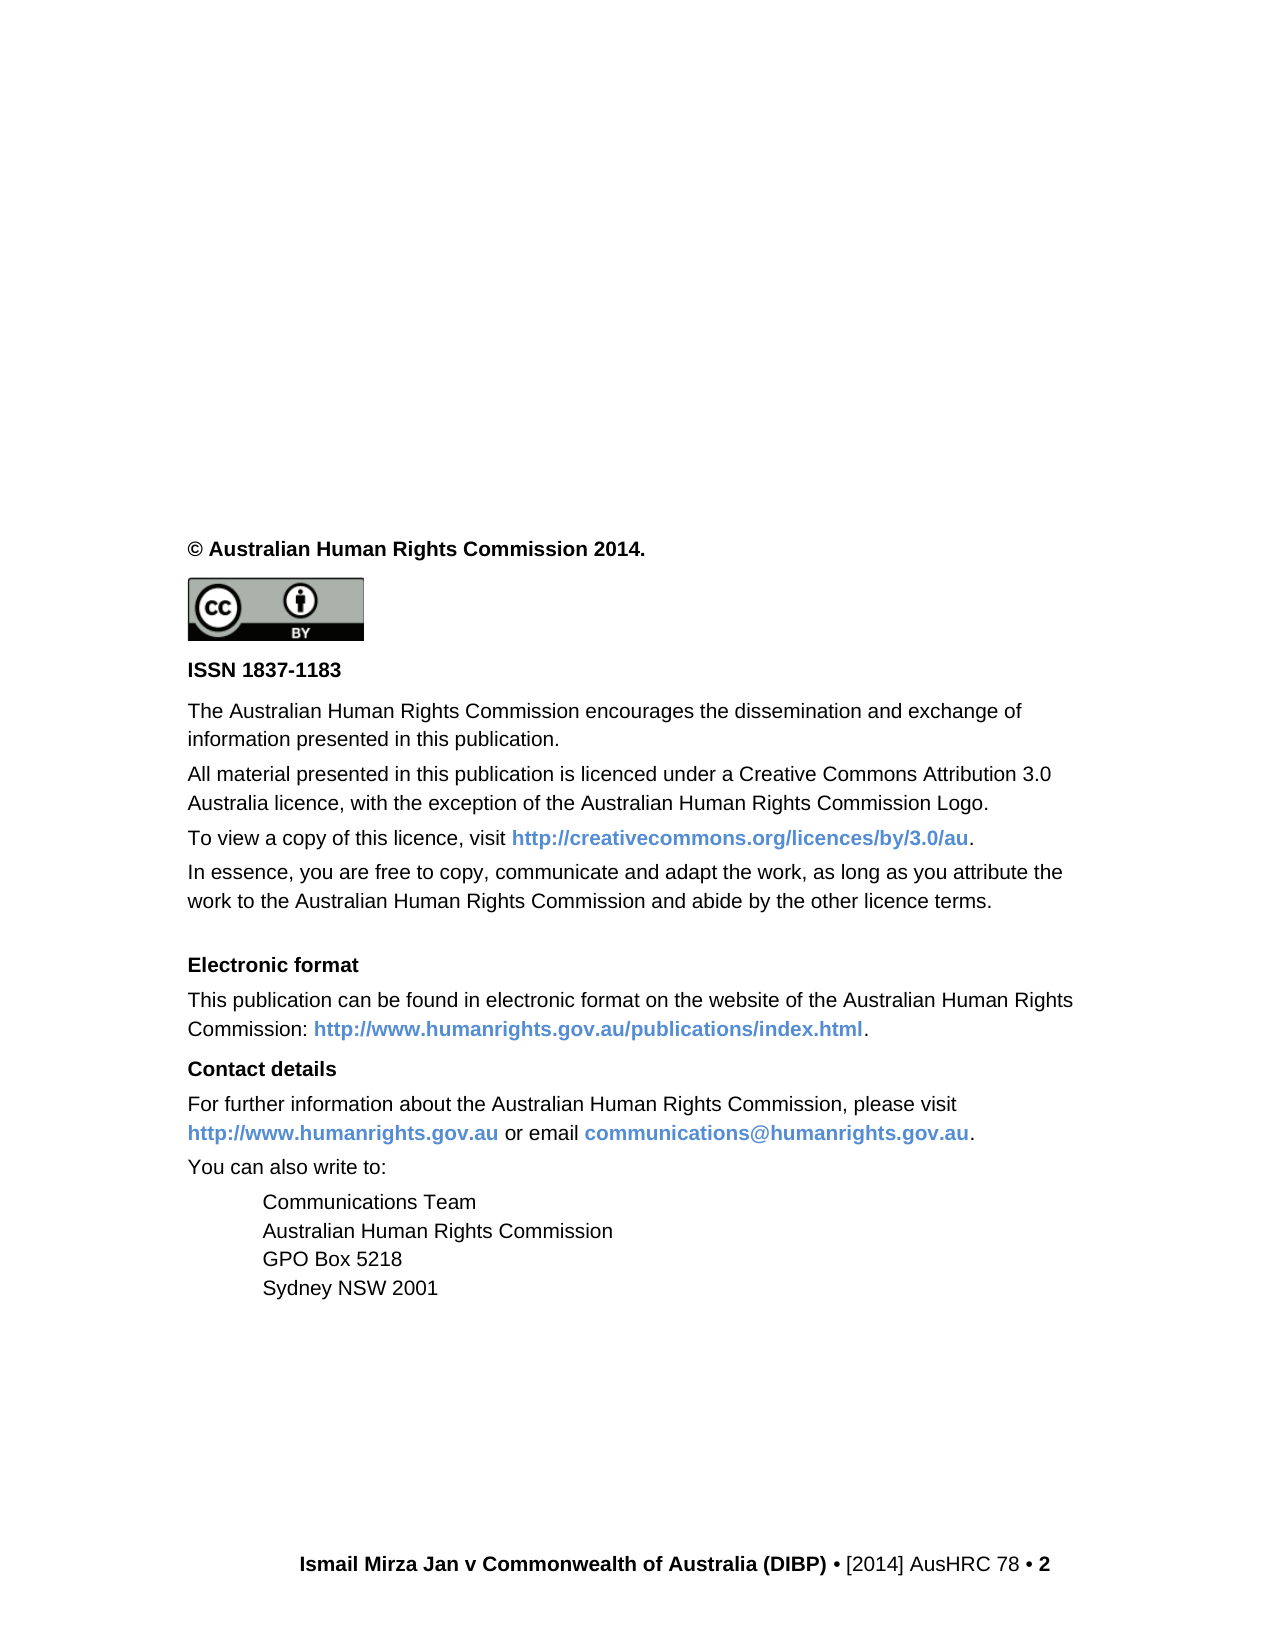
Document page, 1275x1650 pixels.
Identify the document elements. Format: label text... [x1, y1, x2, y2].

text This publication can be found in electronic format on the website of the Australian Human Rights Commission: http://www.humanrights.gov.au/publications/index.html. [187, 988, 1087, 1040]
text You can also write to: [187, 1155, 1087, 1179]
text Communications Team Australian Human Rights Commission GPO Box 5218 Sydney NSW 2001 [187, 1190, 1087, 1300]
text Electronic format [187, 953, 1087, 977]
text All material presented in this publication is licenced under a Creative Commons Attribution 3.0 Australia licence, with the exception of the Australian Human Rights Commission Logo. [187, 762, 1087, 814]
text The Australian Human Rights Commission encourages the dissemination and exchange of information presented in this publication. [187, 698, 1087, 751]
text ISSN 1837-1183 [187, 658, 1087, 682]
text In essence, you are free to copy, communicate and adapt the work, as long as you attribute the work to the Australian Human Rights Commission and abide by the other licence terms. [187, 860, 1087, 913]
text © Australian Human Rights Commission 2014. [187, 537, 1087, 561]
text To view a copy of this licence, visit http://creativecommons.org/licences/by/3.0/au. [187, 825, 1087, 849]
text For further information about the Australian Human Rights Commission, please visit http://www.humanrights.gov.au or email communications@humanrights.gov.au. [187, 1092, 1087, 1144]
text Contact details [187, 1057, 1087, 1081]
